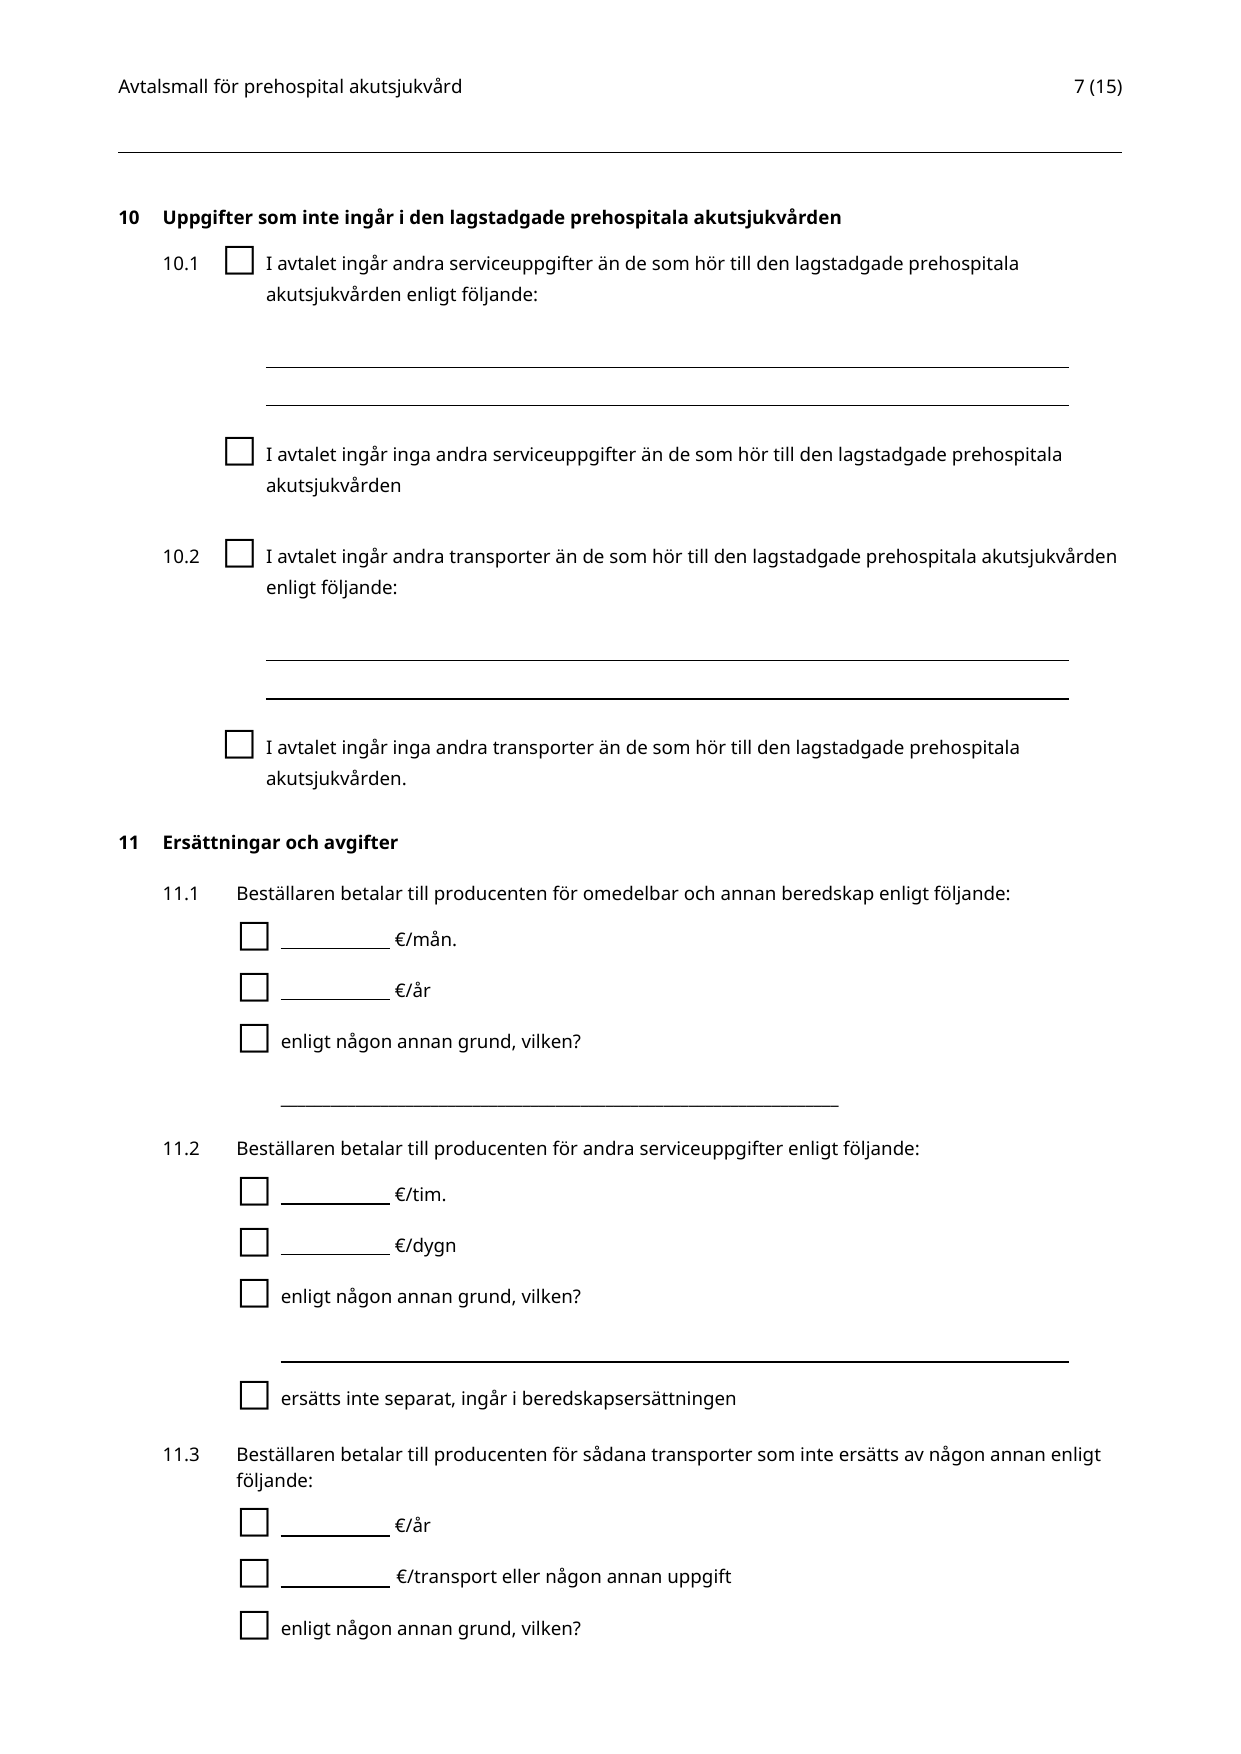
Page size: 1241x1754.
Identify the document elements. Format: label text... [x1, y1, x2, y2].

text □ enligt någon annan grund, vilken? [236, 1595, 1122, 1646]
text □ €/år [236, 957, 1122, 1008]
text 10 Uppgifter som inte ingår i den lagstadgade prehospitala akutsjukvården [118, 204, 1122, 230]
text □ €/år [236, 1493, 1122, 1544]
text ___________________________________________________________________ [236, 1084, 1122, 1110]
text 11.1 Beställaren betalar till producenten för omedelbar och annan beredskap enligt följande: [162, 880, 1122, 906]
text □ enligt någon annan grund, vilken? [236, 1008, 1122, 1059]
text □ €/transport eller någon annan uppgift [236, 1544, 1122, 1595]
text □ I avtalet ingår inga andra transporter än de som hör till den lagstadgade prehospitala akutsjukvården. [221, 715, 1122, 791]
text □ ersätts inte separat, ingår i beredskapsersättningen [236, 1365, 1122, 1416]
text □ enligt någon annan grund, vilken? [236, 1263, 1122, 1314]
text 10.1 □ I avtalet ingår andra serviceuppgifter än de som hör till den lagstadgade prehospitala akutsjukvården enligt följande: [162, 230, 1122, 307]
text □ I avtalet ingår inga andra serviceuppgifter än de som hör till den lagstadgade prehospitala akutsjukvården [222, 421, 1122, 498]
text □ €/tim. [236, 1161, 1122, 1212]
text 11.2 Beställaren betalar till producenten för andra serviceuppgifter enligt följande: [162, 1136, 1122, 1161]
text □ €/dygn [236, 1212, 1122, 1263]
text 10.2 □ I avtalet ingår andra transporter än de som hör till den lagstadgade prehospitala akutsjukvården enligt följande: [162, 523, 1122, 600]
text □ €/mån. [236, 906, 1122, 957]
text 11.3 Beställaren betalar till producenten för sådana transporter som inte ersätts av någon annan enligt följande: [162, 1442, 1122, 1493]
text 11 Ersättningar och avgifter [118, 829, 1122, 855]
